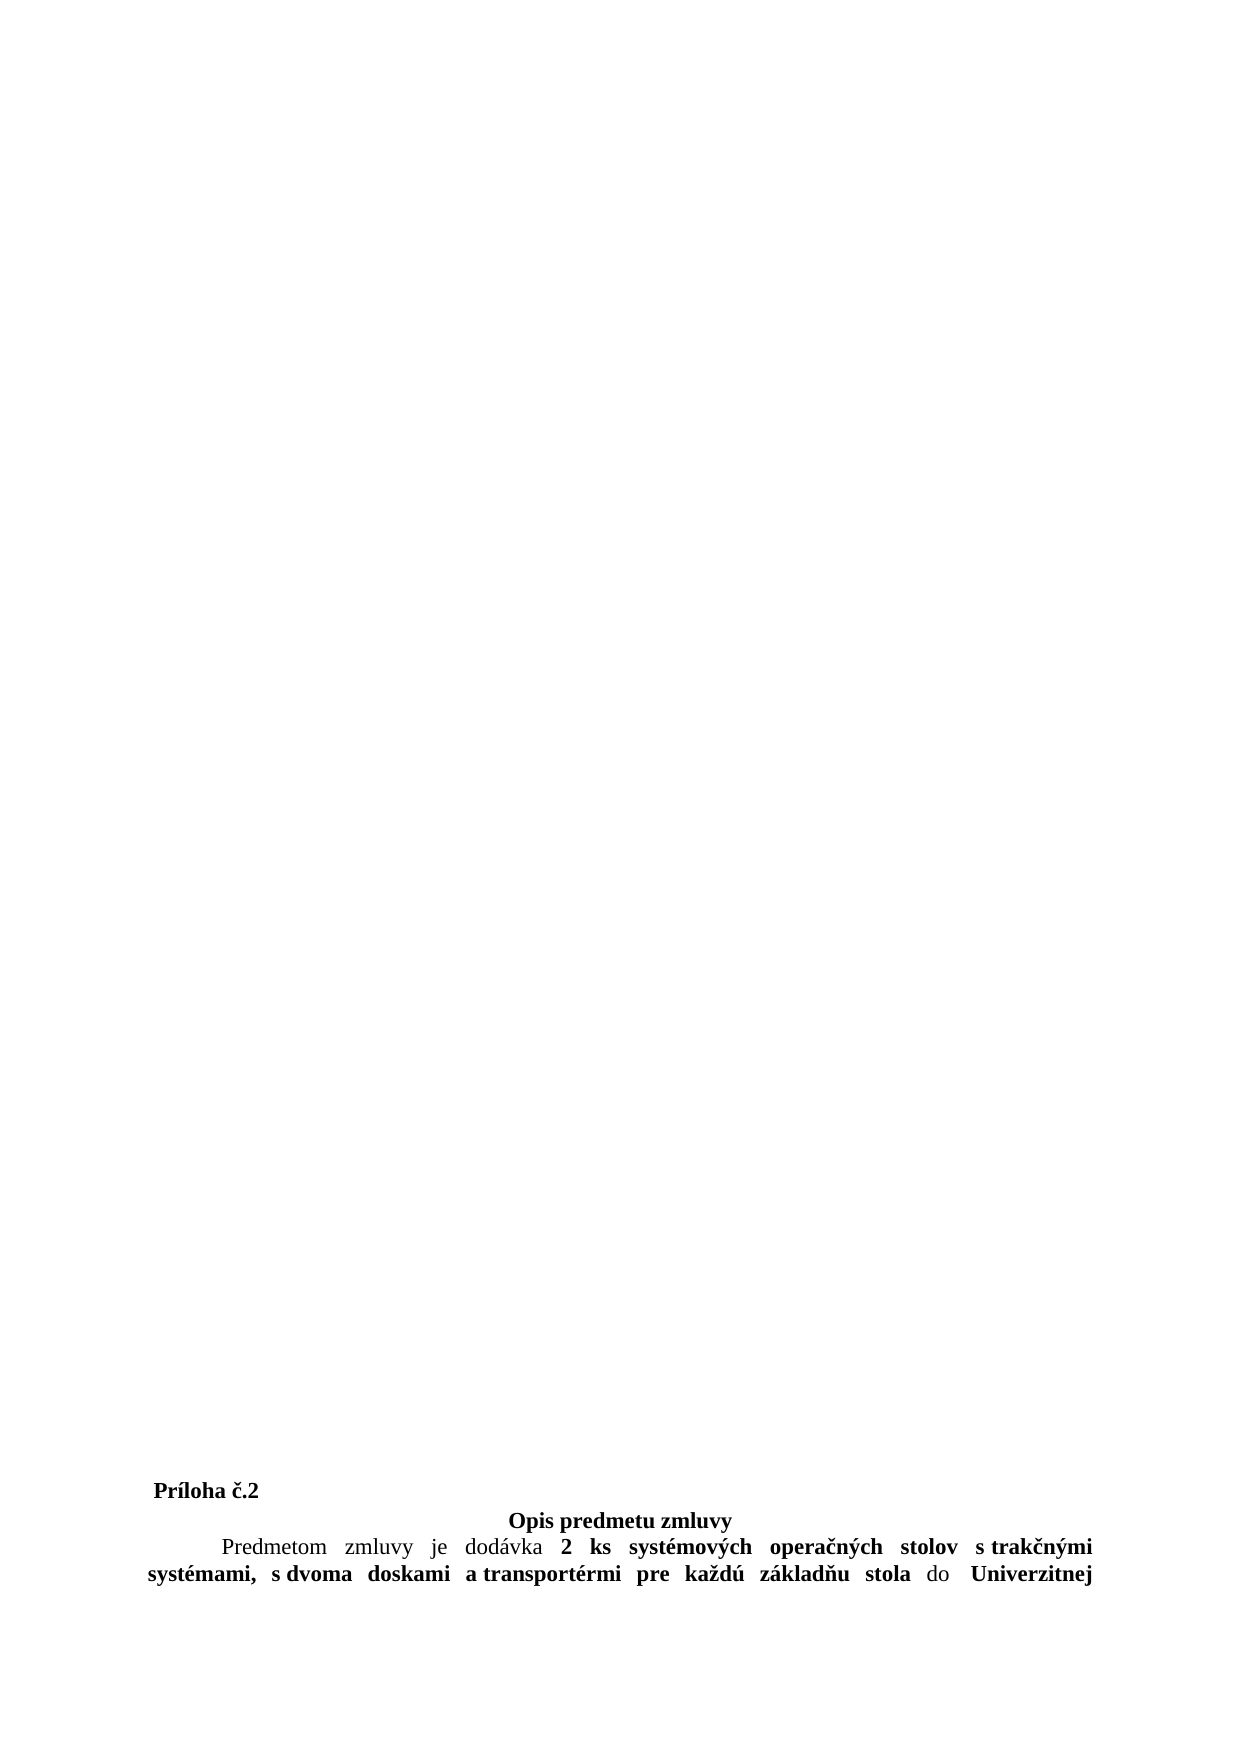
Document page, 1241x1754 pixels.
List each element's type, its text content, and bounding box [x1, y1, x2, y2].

text Príloha č.2 [148, 1477, 1093, 1503]
text Opis predmetu zmluvy [148, 1507, 1093, 1533]
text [148, 1533, 1093, 1586]
